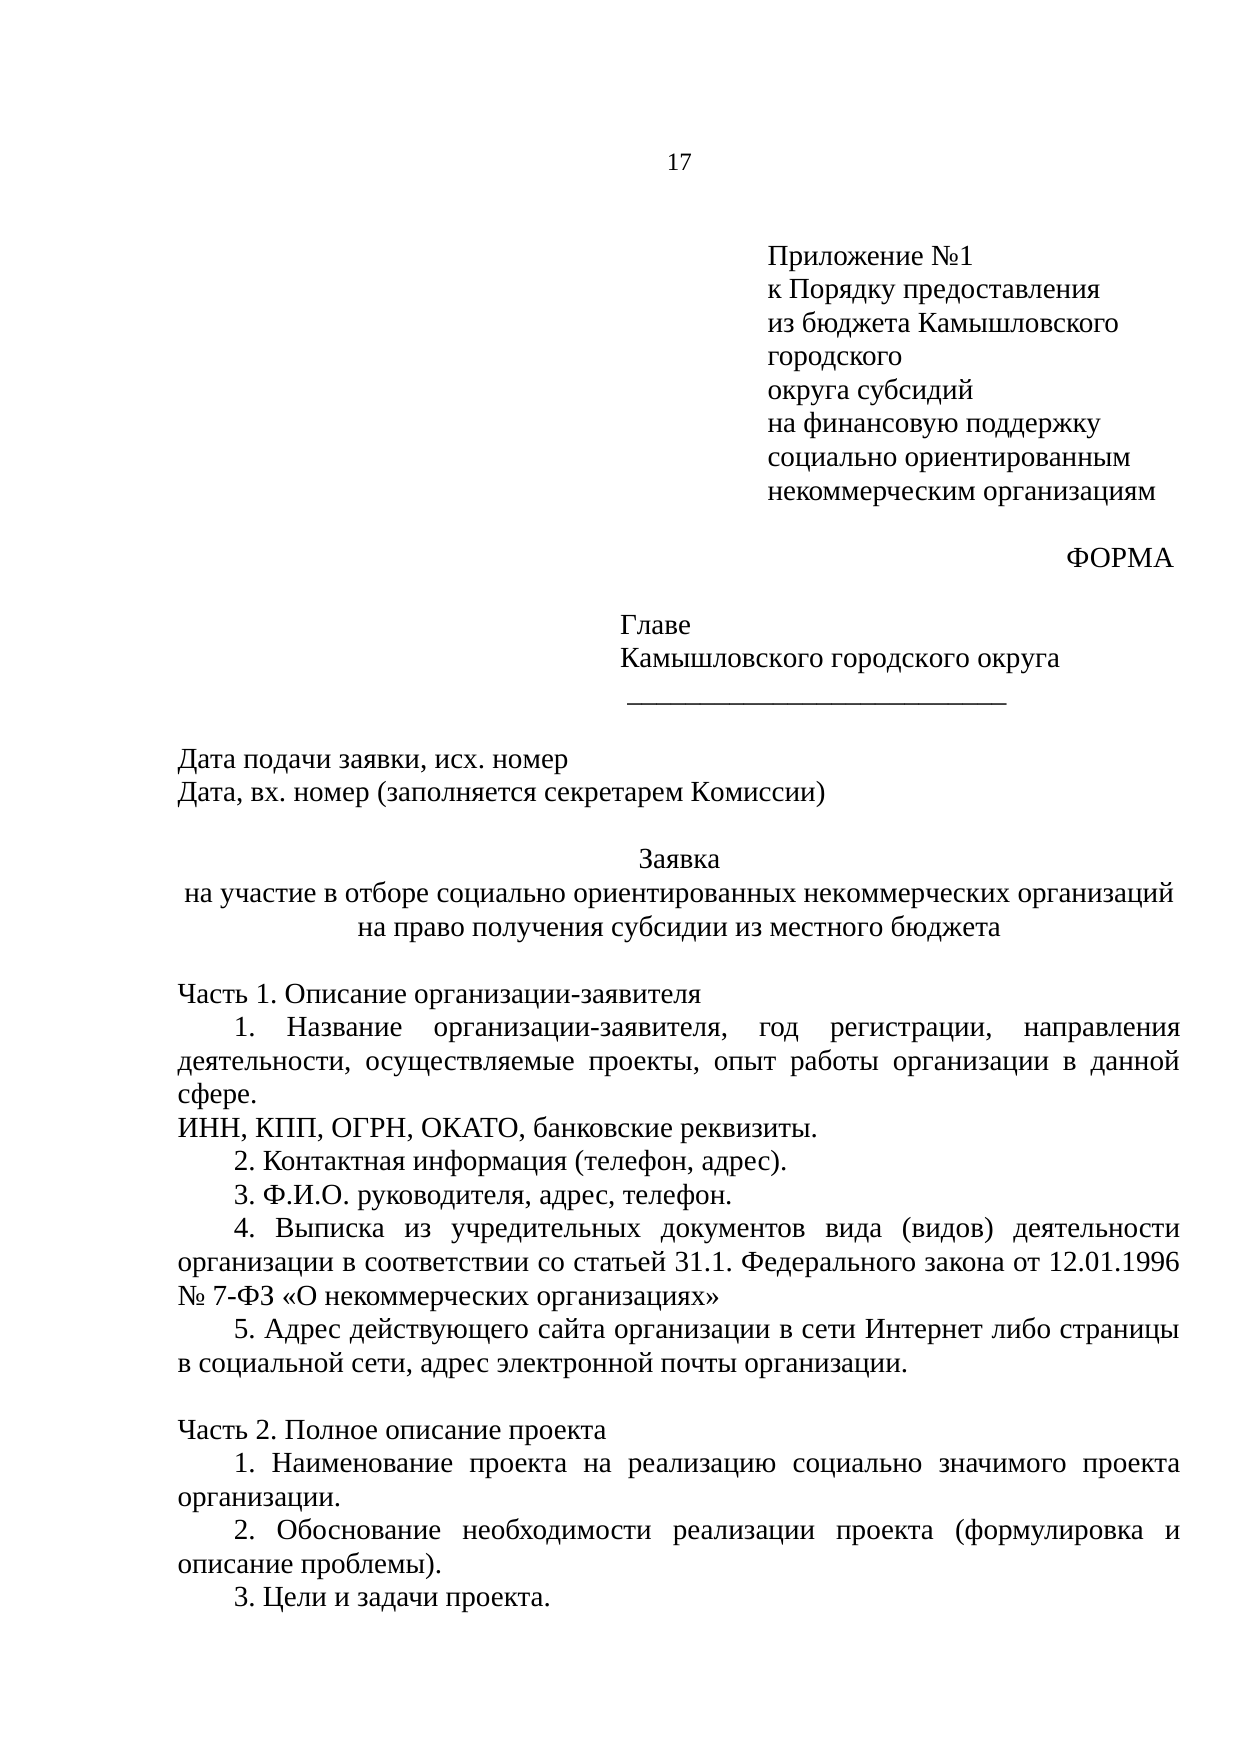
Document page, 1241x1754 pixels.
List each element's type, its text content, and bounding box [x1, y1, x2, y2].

text 3. Цели и задачи проекта. [177, 1579, 1181, 1613]
text 1. Название организации-заявителя, год регистрации, направления деятельности, осуществляемые проекты, опыт работы организации в данной сфере. [177, 1009, 1181, 1110]
text на финансовую поддержку [767, 406, 1181, 439]
text 4. Выписка из учредительных документов вида (видов) деятельности организации в соответствии со статьей 31.1. Федерального закона от 12.01.1996 № 7-ФЗ «О некоммерческих организациях» [177, 1211, 1181, 1311]
text Главе [620, 607, 1181, 640]
text округа субсидий [767, 372, 1181, 406]
text Приложение №1 [767, 238, 1181, 271]
text к Порядку предоставления [767, 271, 1181, 305]
text 3. Ф.И.О. руководителя, адрес, телефон. [177, 1177, 1181, 1211]
text Дата подачи заявки, исх. номер [177, 741, 1181, 774]
text Часть 2. Полное описание проекта [177, 1412, 1181, 1445]
text социально ориентированным [767, 439, 1181, 473]
text некоммерческим организациям [767, 473, 1181, 506]
text из бюджета Камышловского городского [767, 305, 1181, 372]
text 1. Наименование проекта на реализацию социально значимого проекта организации. [177, 1445, 1181, 1512]
text Заявка [177, 842, 1181, 875]
text ФОРМА [767, 540, 1181, 573]
text 2. Контактная информация (телефон, адрес). [177, 1143, 1181, 1177]
text 5. Адрес действующего сайта организации в сети Интернет либо страницы в социальной сети, адрес электронной почты организации. [177, 1311, 1181, 1378]
text на участие в отборе социально ориентированных некоммерческих организаций на право получения субсидии из местного бюджета [177, 875, 1181, 942]
text Часть 1. Описание организации-заявителя [177, 976, 1181, 1009]
text __________________________ [620, 674, 1181, 707]
text 2. Обоснование необходимости реализации проекта (формулировка и описание проблемы). [177, 1512, 1181, 1579]
text ИНН, КПП, ОГРН, ОКАТО, банковские реквизиты. [177, 1110, 1181, 1143]
text Камышловского городского округа [620, 640, 1181, 674]
text Дата, вх. номер (заполняется секретарем Комиссии) [177, 774, 1181, 808]
